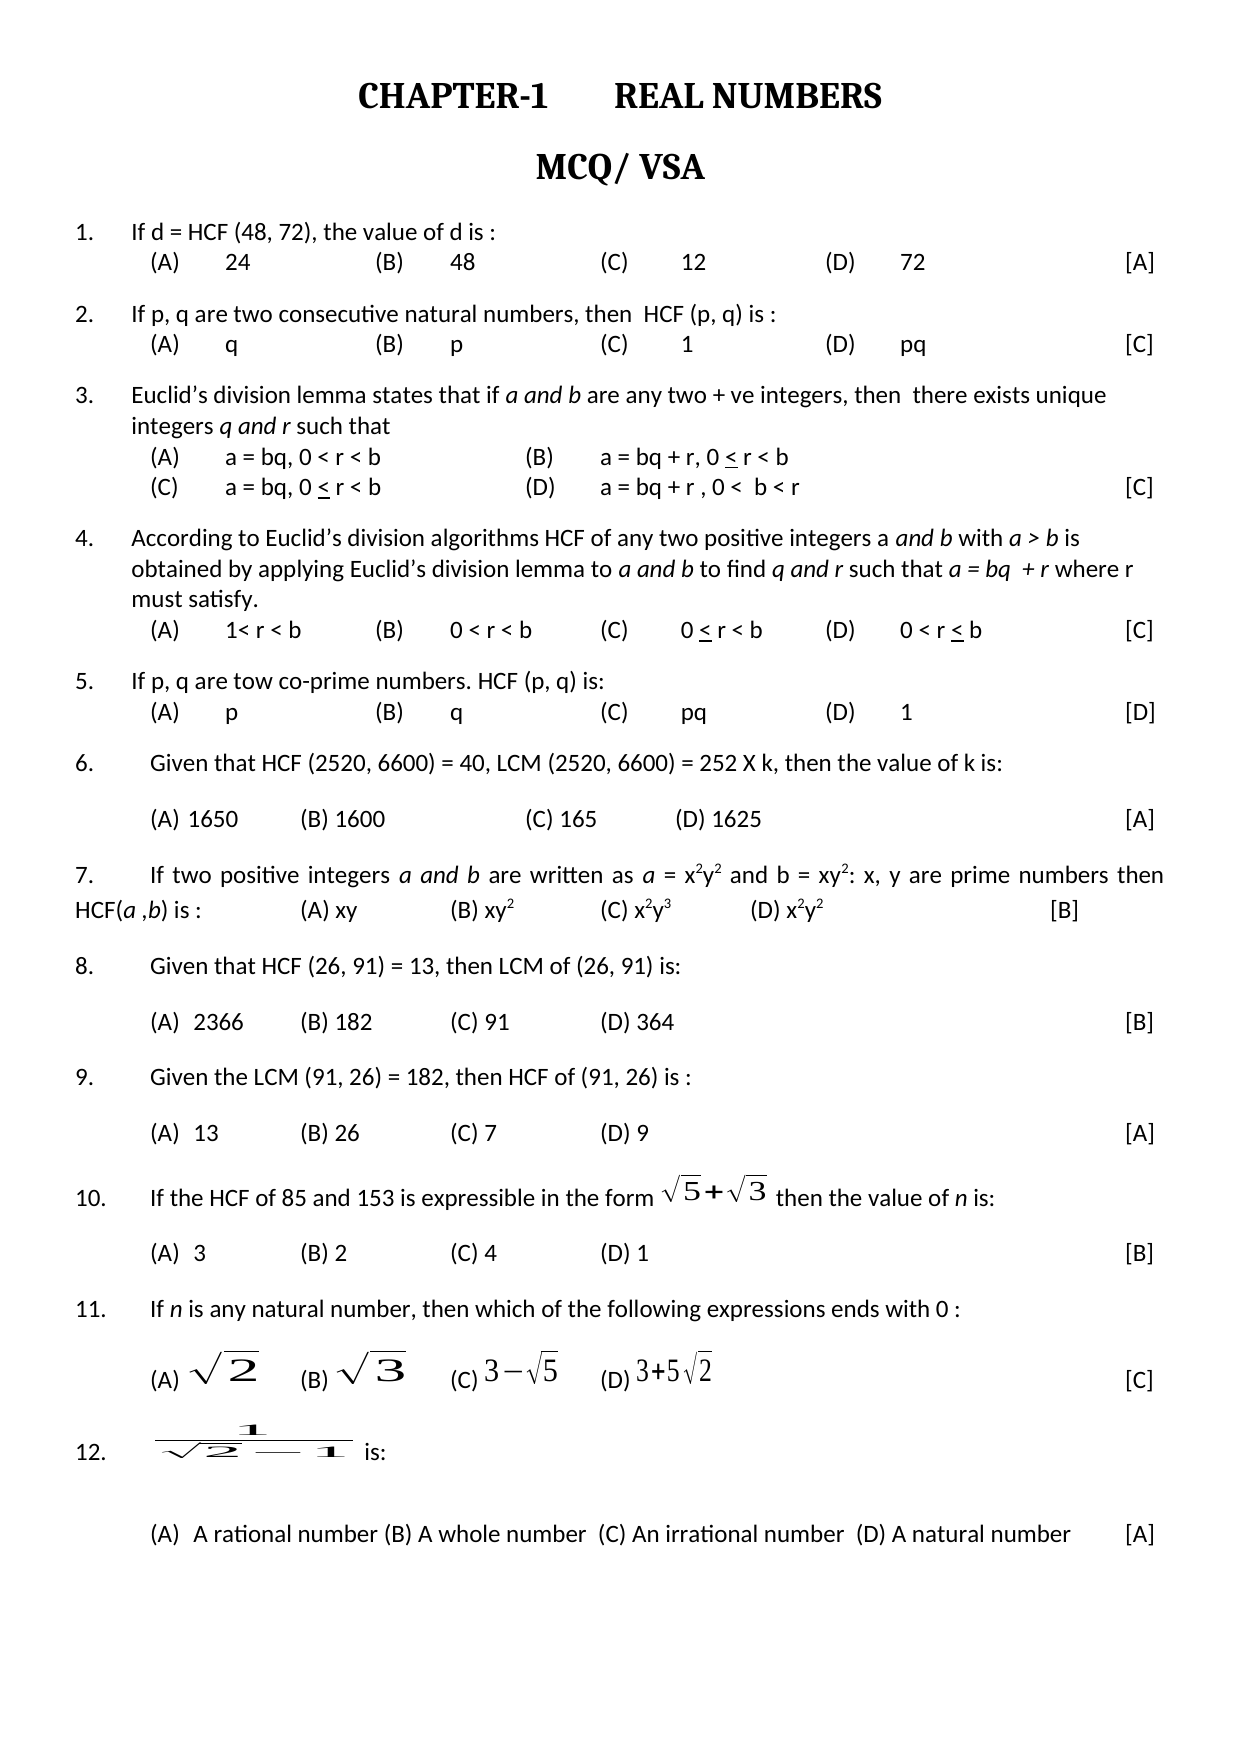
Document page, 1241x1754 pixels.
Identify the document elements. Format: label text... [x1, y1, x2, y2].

list (B) (C) (D) [C] [150, 1349, 1165, 1394]
text CHAPTER-1 REAL NUMBERS [75, 75, 1165, 118]
list p (B) q (C) pq (D) 1 [D] [150, 696, 1165, 726]
list (A) 1< r < b (B) 0 < r < b (C) 0 < r < b (D) 0 < r < b [C] [150, 614, 1165, 644]
list A rational number (B) A whole number (C) An irrational number (D) A natural number [A] [150, 1518, 1165, 1549]
list 2366 (B) 182 (C) 91 (D) 364 [B] [150, 1006, 1165, 1036]
list q (B) p (C) 1 (D) pq [C] [150, 328, 1165, 359]
list According to Euclid’s division algorithms HCF of any two positive integers a and b with a > b is obtained by applying Euclid’s division lemma to a and b to find q and r such that a = bq + r where r must satisfy. [75, 522, 1165, 614]
list If p, q are tow co-prime numbers. HCF (p, q) is: [75, 665, 1165, 696]
list 3 (B) 2 (C) 4 (D) 1 [B] [150, 1237, 1165, 1268]
list If p, q are two consecutive natural numbers, then HCF (p, q) is : [75, 298, 1165, 328]
text 11. If n is any natural number, then which of the following expressions ends with 0 : [75, 1293, 1165, 1324]
text 12. is: [75, 1422, 1165, 1467]
list 1650 (B) 1600 (C) 165 (D) 1625 [A] [150, 803, 1165, 834]
text MCQ/ VSA [75, 145, 1165, 188]
text 10. If the HCF of 85 and 153 is expressible in the form then the value of n is: [75, 1173, 1165, 1212]
list 24 (B) 48 (C) 12 (D) 72 [A] [150, 246, 1165, 277]
text 9. Given the LCM (91, 26) = 182, then HCF of (91, 26) is : [75, 1061, 1165, 1092]
list (A) a = bq, 0 < r < b (B) a = bq + r, 0 < r < b [150, 441, 1165, 471]
list If d = HCF (48, 72), the value of d is : [75, 216, 1165, 246]
list Euclid’s division lemma states that if a and b are any two + ve integers, then there exists unique integers q and r such that [75, 379, 1165, 441]
list 13 (B) 26 (C) 7 (D) 9 [A] [150, 1117, 1165, 1148]
text 8. Given that HCF (26, 91) = 13, then LCM of (26, 91) is: [75, 950, 1165, 980]
text 6. Given that HCF (2520, 6600) = 40, LCM (2520, 6600) = 252 X k, then the value of k is: [75, 747, 1165, 778]
list (C) a = bq, 0 < r < b (D) a = bq + r , 0 < b < r [C] [150, 471, 1165, 502]
text 7. If two positive integers a and b are written as a = x2y2 and b = xy2: x, y are prime numbers then HCF(a ,b) is : (A) xy (B) xy2 (C) x2y3 (D) x2y2 [B] [75, 859, 1165, 924]
